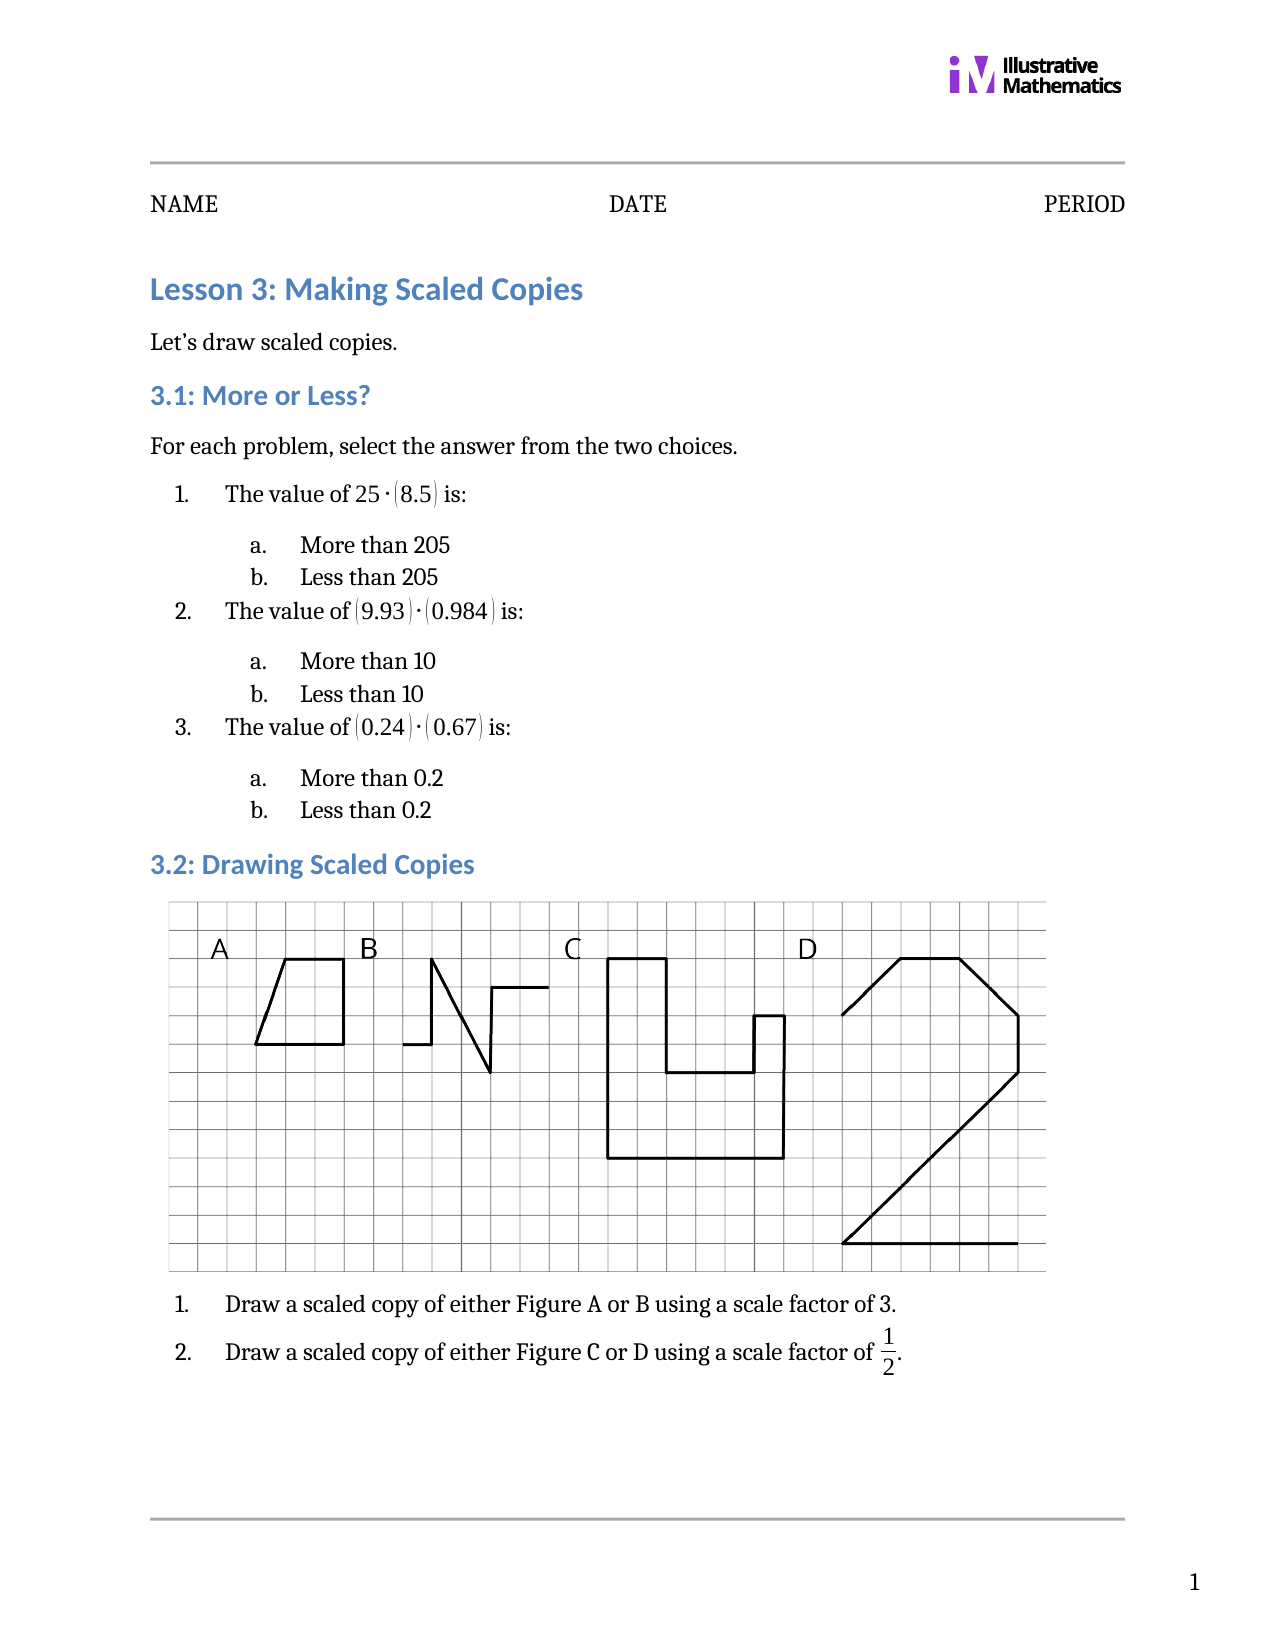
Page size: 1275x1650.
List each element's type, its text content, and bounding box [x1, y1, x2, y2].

list Draw a scaled copy of either Figure C or D using a scale factor of . [175, 1323, 1125, 1382]
picture [168, 900, 1047, 1272]
list The value of is: [175, 479, 1125, 510]
text Let’s draw scaled copies. [150, 328, 1125, 357]
list Less than 10 [250, 680, 1125, 708]
subtitle 3.2: Drawing Scaled Copies [150, 846, 1125, 881]
list More than 0.2 [250, 764, 1125, 792]
list The value of is: [175, 712, 1125, 743]
picture [949, 55, 1121, 93]
list More than 205 [250, 531, 1125, 559]
list More than 10 [250, 647, 1125, 676]
list Less than 0.2 [250, 796, 1125, 825]
text For each problem, select the answer from the two choices. [150, 432, 1125, 461]
list The value of is: [175, 596, 1125, 626]
subtitle Lesson 3: Making Scaled Copies [150, 268, 1125, 309]
list Less than 205 [250, 563, 1125, 592]
subtitle 3.1: More or Less? [150, 377, 1125, 413]
list Draw a scaled copy of either Figure A or B using a scale factor of 3. [175, 1290, 1125, 1319]
